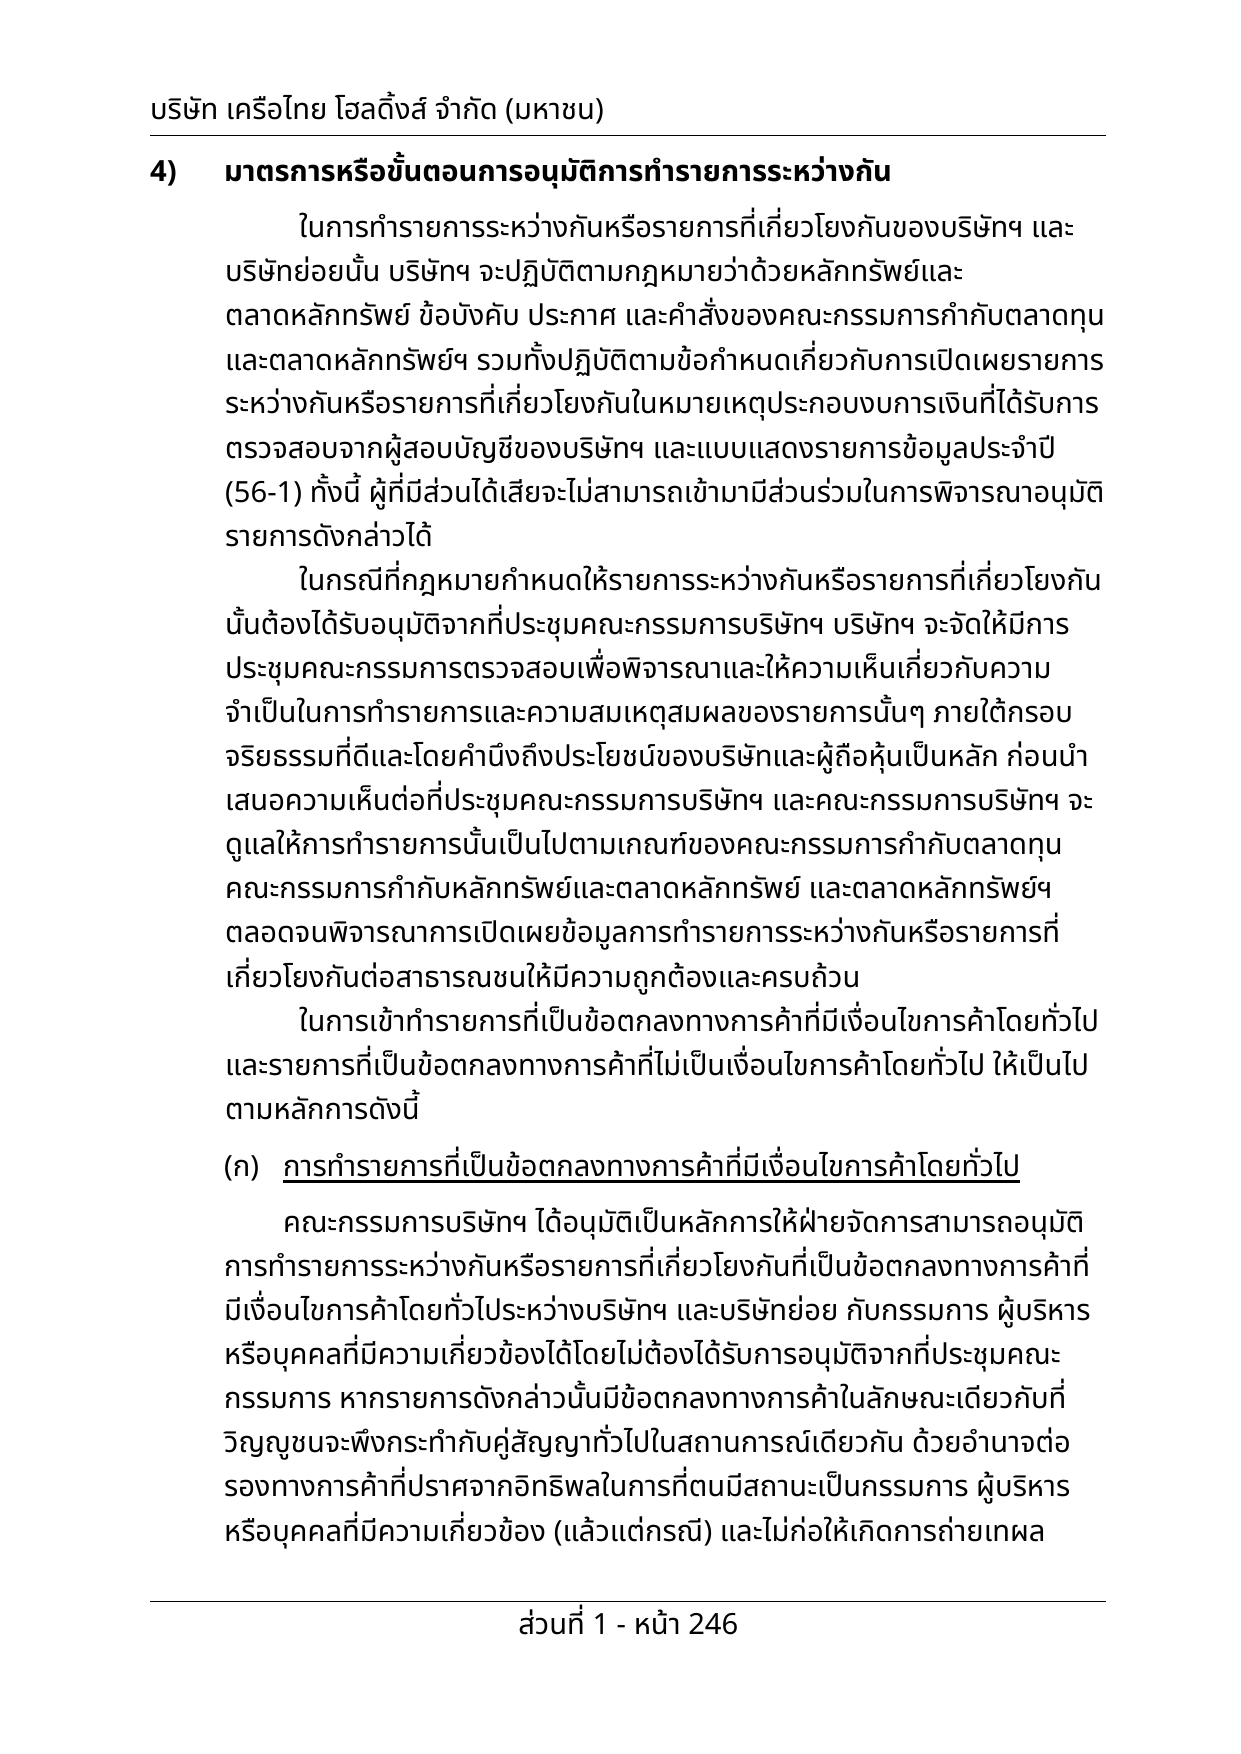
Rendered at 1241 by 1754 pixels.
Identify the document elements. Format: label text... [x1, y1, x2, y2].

text ในการเข้าทำรายการที่เป็นข้อตกลงทางการค้าที่มีเงื่อนไขการค้าโดยทั่วไป และรายการที่เป็นข้อตกลงทางการค้าที่ไม่เป็นเงื่อนไขการค้าโดยทั่วไป ให้เป็นไปตามหลักการดังนี้ [225, 1000, 1106, 1132]
list การทำรายการที่เป็นข้อตกลงทางการค้าที่มีเงื่อนไขการค้าโดยทั่วไป [224, 1145, 1106, 1189]
list มาตรการหรือขั้นตอนการอนุมัติการทำรายการระหว่างกัน [150, 150, 1106, 194]
text ในกรณีที่กฎหมายกำหนดให้รายการระหว่างกันหรือรายการที่เกี่ยวโยงกันนั้นต้องได้รับอนุมัติจากที่ประชุมคณะกรรมการบริษัทฯ บริษัทฯ จะจัดให้มีการประชุมคณะกรรมการตรวจสอบเพื่อพิจารณาและให้ความเห็นเกี่ยวกับความจำเป็นในการทำรายการและความสมเหตุสมผลของรายการนั้นๆ ภายใต้กรอบจริยธรรมที่ดีและโดยคำนึงถึงประโยชน์ของบริษัทและผู้ถือหุ้นเป็นหลัก ก่อนนำเสนอความเห็นต่อที่ประชุมคณะกรรมการบริษัทฯ และคณะกรรมการบริษัทฯ จะดูแลให้การทำรายการนั้นเป็นไปตามเกณฑ์ของคณะกรรมการกำกับตลาดทุน คณะกรรมการกำกับหลักทรัพย์และตลาดหลักทรัพย์ และตลาดหลักทรัพย์ฯ ตลอดจนพิจารณาการเปิดเผยข้อมูลการทำรายการระหว่างกันหรือรายการที่เกี่ยวโยงกันต่อสาธารณชนให้มีความถูกต้องและครบถ้วน [225, 559, 1106, 1000]
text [224, 1202, 1106, 1554]
text ในการทำรายการระหว่างกันหรือรายการที่เกี่ยวโยงกันของบริษัทฯ และบริษัทย่อยนั้น บริษัทฯ จะปฏิบัติตามกฎหมายว่าด้วยหลักทรัพย์และตลาดหลักทรัพย์ ข้อบังคับ ประกาศ และคำสั่งของคณะกรรมการกำกับตลาดทุน และตลาดหลักทรัพย์ฯ รวมทั้งปฏิบัติตามข้อกำหนดเกี่ยวกับการเปิดเผยรายการระหว่างกันหรือรายการที่เกี่ยวโยงกันในหมายเหตุประกอบงบการเงินที่ได้รับการตรวจสอบจากผู้สอบบัญชีของบริษัทฯ และแบบแสดงรายการข้อมูลประจำปี (56-1) ทั้งนี้ ผู้ที่มีส่วนได้เสียจะไม่สามารถเข้ามามีส่วนร่วมในการพิจารณาอนุมัติรายการดังกล่าวได้ [225, 207, 1106, 559]
